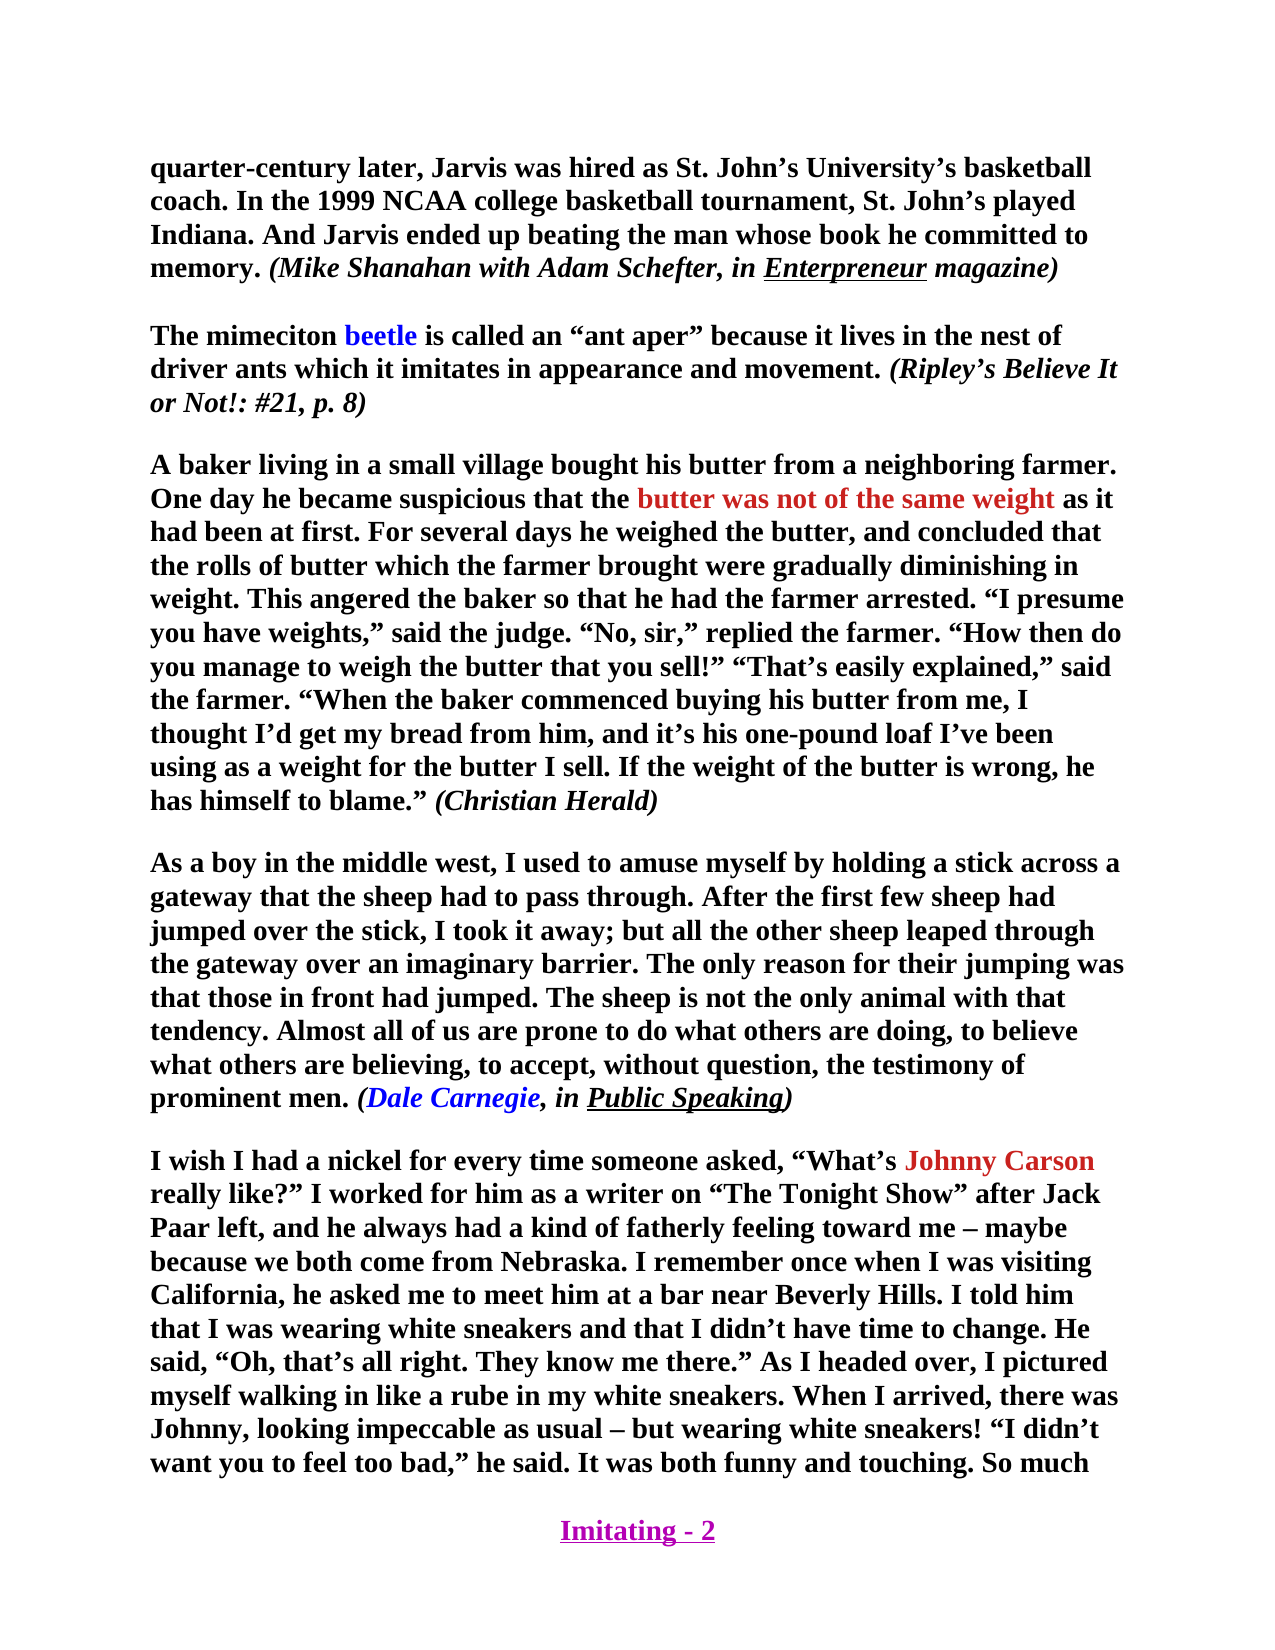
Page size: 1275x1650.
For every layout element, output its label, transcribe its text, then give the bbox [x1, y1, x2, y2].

text As a boy in the middle west, I used to amuse myself by holding a stick across a gateway that the sheep had to pass through. After the first few sheep had jumped over the stick, I took it away; but all the other sheep leaped through the gateway over an imaginary barrier. The only reason for their jumping was that those in front had jumped. The sheep is not the only animal with that tendency. Almost all of us are prone to do what others are doing, to believe what others are believing, to accept, without question, the testimony of prominent men. (Dale Carnegie, in Public Speaking) [150, 846, 1125, 1114]
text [150, 150, 1125, 284]
text The mimeciton beetle is called an “ant aper” because it lives in the nest of driver ants which it imitates in appearance and movement. (Ripley’s Believe It or Not!: #21, p. 8) [150, 318, 1125, 418]
text A baker living in a small village bought his butter from a neighboring farmer. One day he became suspicious that the butter was not of the same weight as it had been at first. For several days he weighed the butter, and concluded that the rolls of butter which the farmer brought were gradually diminishing in weight. This angered the baker so that he had the farmer arrested. “I presume you have weights,” said the judge. “No, sir,” replied the farmer. “How then do you manage to weigh the butter that you sell!” “That’s easily explained,” said the farmer. “When the baker commenced buying his butter from me, I thought I’d get my bread from him, and it’s his one-pound loaf I’ve been using as a weight for the butter I sell. If the weight of the butter is wrong, he has himself to blame.” (Christian Herald) [150, 447, 1125, 816]
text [150, 1143, 1125, 1478]
